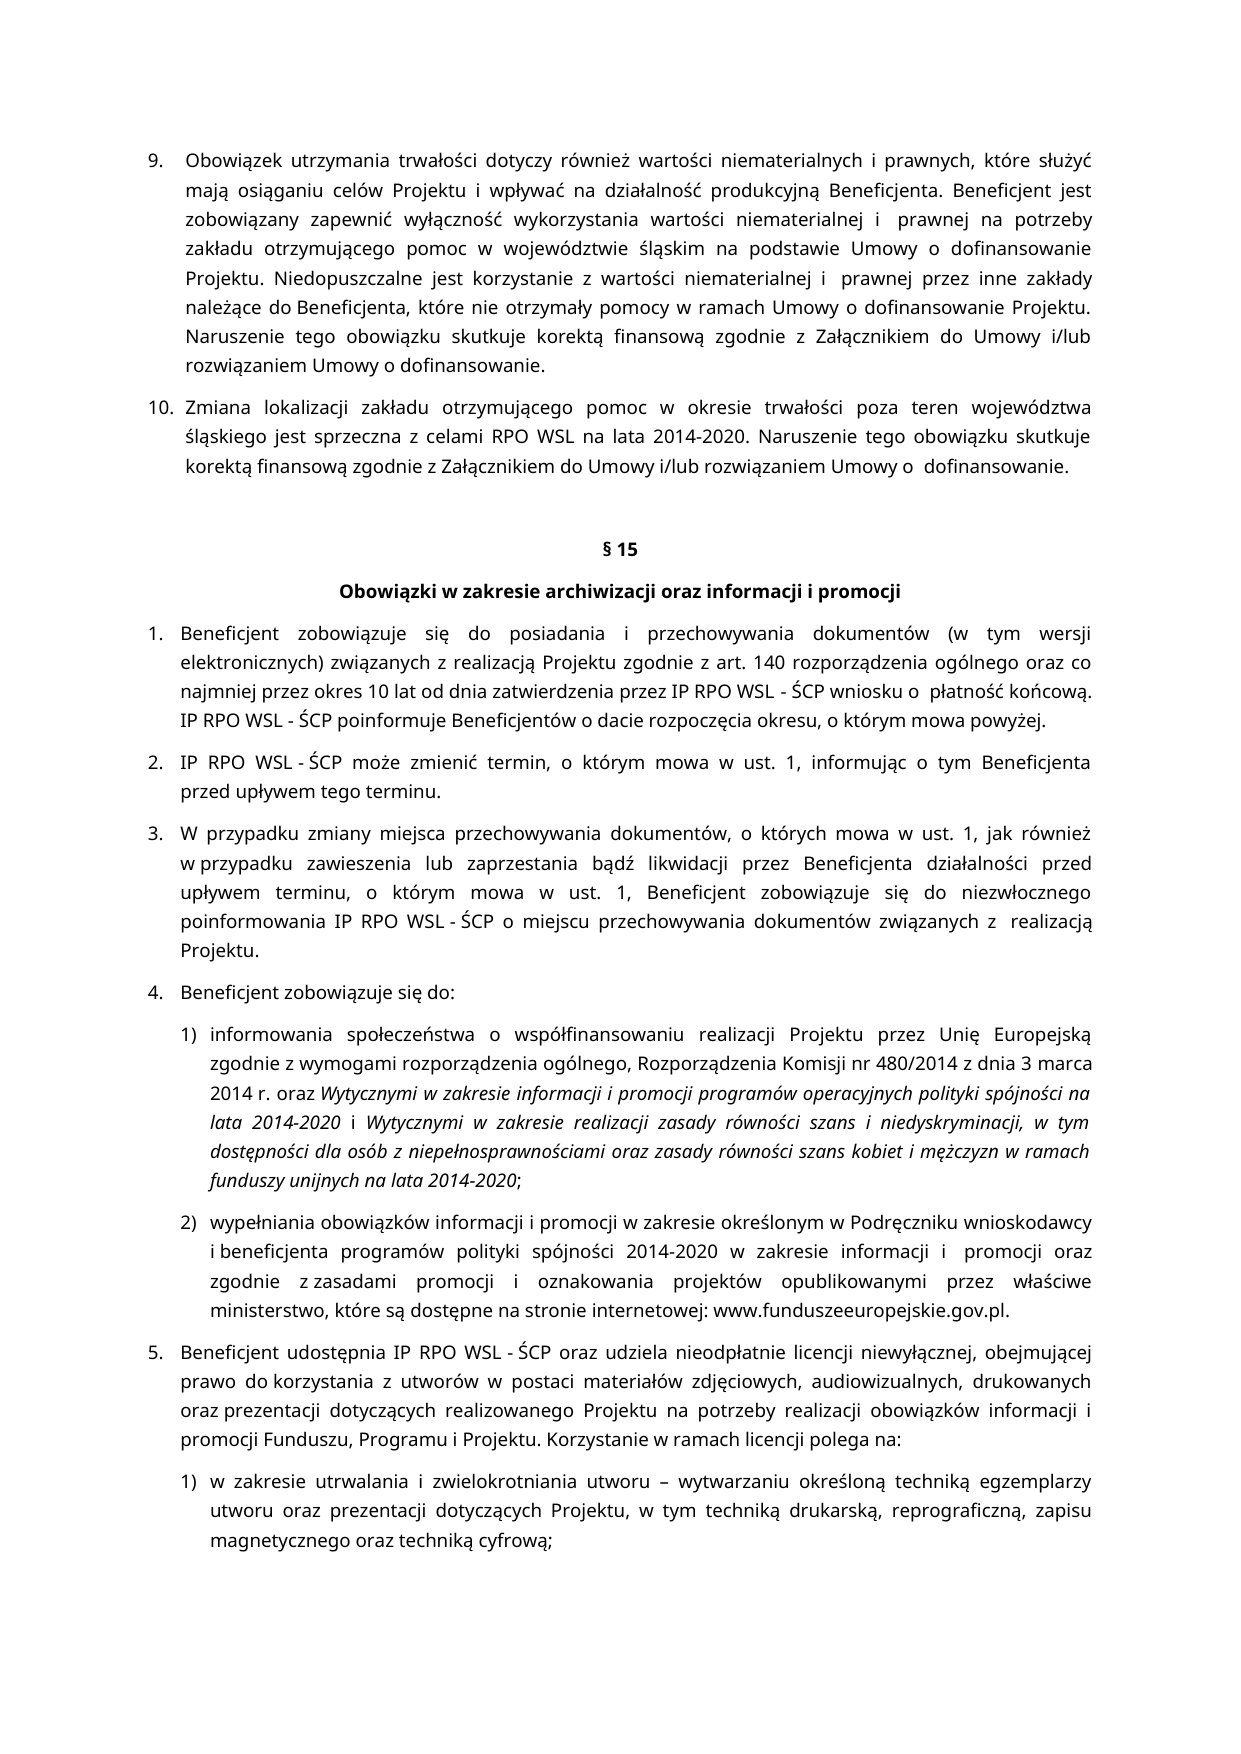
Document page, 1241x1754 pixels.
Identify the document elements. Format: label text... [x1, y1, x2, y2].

list Beneficjent zobowiązuje się do: [148, 979, 1092, 1005]
list Beneficjent zobowiązuje się do posiadania i przechowywania dokumentów (w tym wersji elektronicznych) związanych z realizacją Projektu zgodnie z art. 140 rozporządzenia ogólnego oraz co najmniej przez okres 10 lat od dnia zatwierdzenia przez IP RPO WSL - ŚCP wniosku o płatność końcową. IP RPO WSL - ŚCP poinformuje Beneficjentów o dacie rozpoczęcia okresu, o którym mowa powyżej. [148, 620, 1092, 733]
list Obowiązek utrzymania trwałości dotyczy również wartości niematerialnych i prawnych, które służyć mają osiąganiu celów Projektu i wpływać na działalność produkcyjną Beneficjenta. Beneficjent jest zobowiązany zapewnić wyłączność wykorzystania wartości niematerialnej i prawnej na potrzeby zakładu otrzymującego pomoc w województwie śląskim na podstawie Umowy o dofinansowanie Projektu. Niedopuszczalne jest korzystanie z wartości niematerialnej i prawnej przez inne zakłady należące do Beneficjenta, które nie otrzymały pomocy w ramach Umowy o dofinansowanie Projektu. Naruszenie tego obowiązku skutkuje korektą finansową zgodnie z Załącznikiem do Umowy i/lub rozwiązaniem Umowy o dofinansowanie. [148, 148, 1092, 378]
list W przypadku zmiany miejsca przechowywania dokumentów, o których mowa w ust. 1, jak również w przypadku zawieszenia lub zaprzestania bądź likwidacji przez Beneficjenta działalności przed upływem terminu, o którym mowa w ust. 1, Beneficjent zobowiązuje się do niezwłocznego poinformowania IP RPO WSL - ŚCP o miejscu przechowywania dokumentów związanych z realizacją Projektu. [148, 821, 1092, 963]
list informowania społeczeństwa o współfinansowaniu realizacji Projektu przez Unię Europejską zgodnie z wymogami rozporządzenia ogólnego, Rozporządzenia Komisji nr 480/2014 z dnia 3 marca 2014 r. oraz Wytycznymi w zakresie informacji i promocji programów operacyjnych polityki spójności na lata 2014-2020 i Wytycznymi w zakresie realizacji zasady równości szans i niedyskryminacji, w tym dostępności dla osób z niepełnosprawnościami oraz zasady równości szans kobiet i mężczyzn w ramach funduszy unijnych na lata 2014-2020; [180, 1021, 1092, 1193]
list wypełniania obowiązków informacji i promocji w zakresie określonym w Podręczniku wnioskodawcy i beneficjenta programów polityki spójności 2014-2020 w zakresie informacji i promocji oraz zgodnie z zasadami promocji i oznakowania projektów opublikowanymi przez właściwe ministerstwo, które są dostępne na stronie internetowej: www.funduszeeuropejskie.gov.pl. [180, 1209, 1092, 1323]
list w zakresie utrwalania i zwielokrotniania utworu – wytwarzaniu określoną techniką egzemplarzy utworu oraz prezentacji dotyczących Projektu, w tym techniką drukarską, reprograficzną, zapisu magnetycznego oraz techniką cyfrową; [180, 1468, 1092, 1553]
text § 15 [148, 536, 1092, 562]
text Obowiązki w zakresie archiwizacji oraz informacji i promocji [148, 578, 1092, 604]
list IP RPO WSL - ŚCP może zmienić termin, o którym mowa w ust. 1, informując o tym Beneficjenta przed upływem tego terminu. [148, 749, 1092, 804]
list Zmiana lokalizacji zakładu otrzymującego pomoc w okresie trwałości poza teren województwa śląskiego jest sprzeczna z celami RPO WSL na lata 2014-2020. Naruszenie tego obowiązku skutkuje korektą finansową zgodnie z Załącznikiem do Umowy i/lub rozwiązaniem Umowy o dofinansowanie. [148, 394, 1092, 478]
list Beneficjent udostępnia IP RPO WSL - ŚCP oraz udziela nieodpłatnie licencji niewyłącznej, obejmującej prawo do korzystania z utworów w postaci materiałów zdjęciowych, audiowizualnych, drukowanych oraz prezentacji dotyczących realizowanego Projektu na potrzeby realizacji obowiązków informacji i promocji Funduszu, Programu i Projektu. Korzystanie w ramach licencji polega na: [148, 1339, 1092, 1452]
